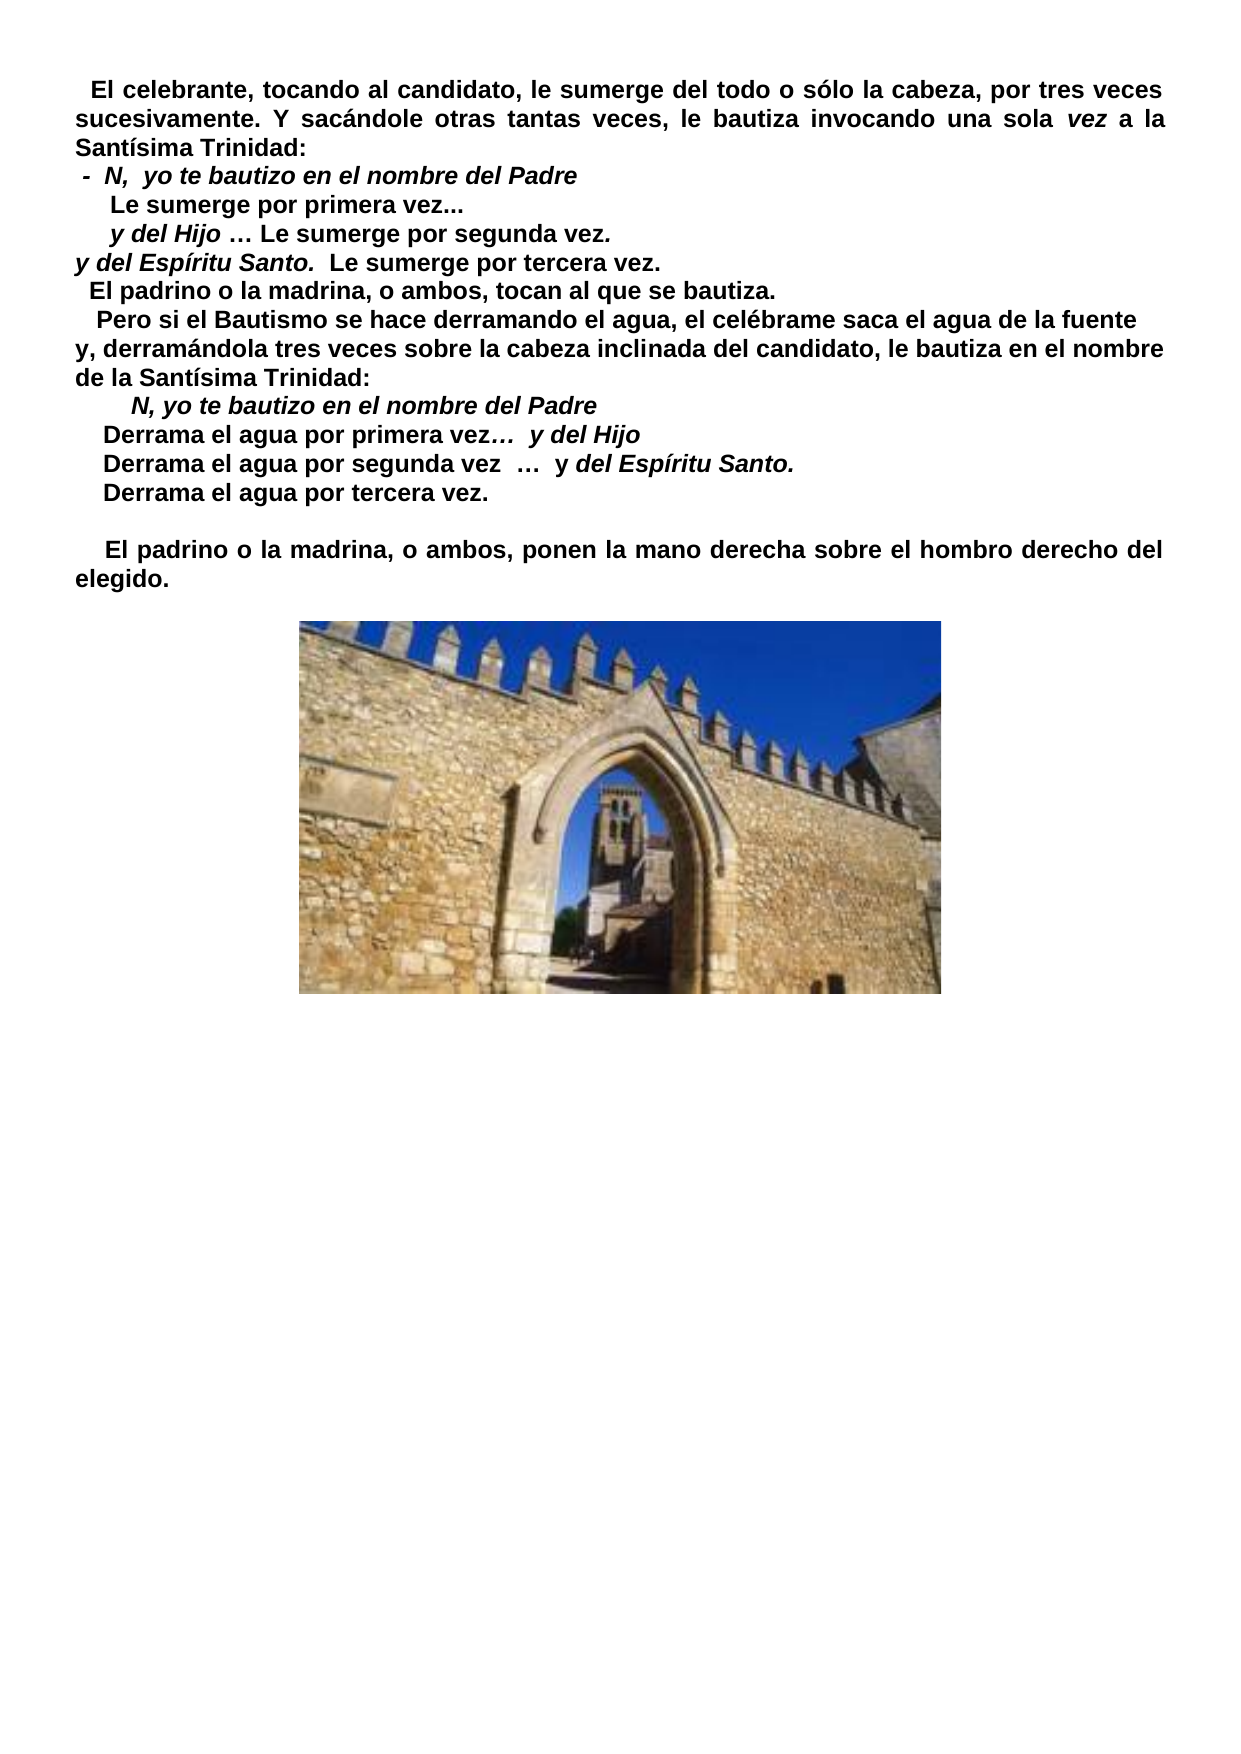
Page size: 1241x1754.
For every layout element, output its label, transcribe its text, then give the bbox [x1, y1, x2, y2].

text El padrino o la madrina, o ambos, ponen la mano derecha sobre el hombro derecho del elegido. [75, 535, 1165, 592]
picture [299, 621, 942, 994]
text El celebrante, tocando al candidato, le sumerge del todo o sólo la cabeza, por tres veces sucesivamente. Y sacándole otras tantas veces, le bautiza invocando una sola vez a la Santísima Trinidad: [75, 75, 1165, 161]
text - N, yo te bautizo en el nombre del Padre Le sumerge por primera vez... y del Hijo … Le sumerge por segunda vez. y del Espíritu Santo. Le sumerge por tercera vez. El padrino o la madrina, o ambos, tocan al que se bautiza. Pero si el Bautismo se hace derramando el agua, el celébrame saca el agua de la fuente y, derramándola tres veces sobre la cabeza inclinada del candidato, le bautiza en el nombre de la Santísima Trinidad: N, yo te bautizo en el nombre del Padre Derrama el agua por primera vez… y del Hijo Derrama el agua por segunda vez … y del Espíritu Santo. Derrama el agua por tercera vez. [75, 161, 1165, 506]
